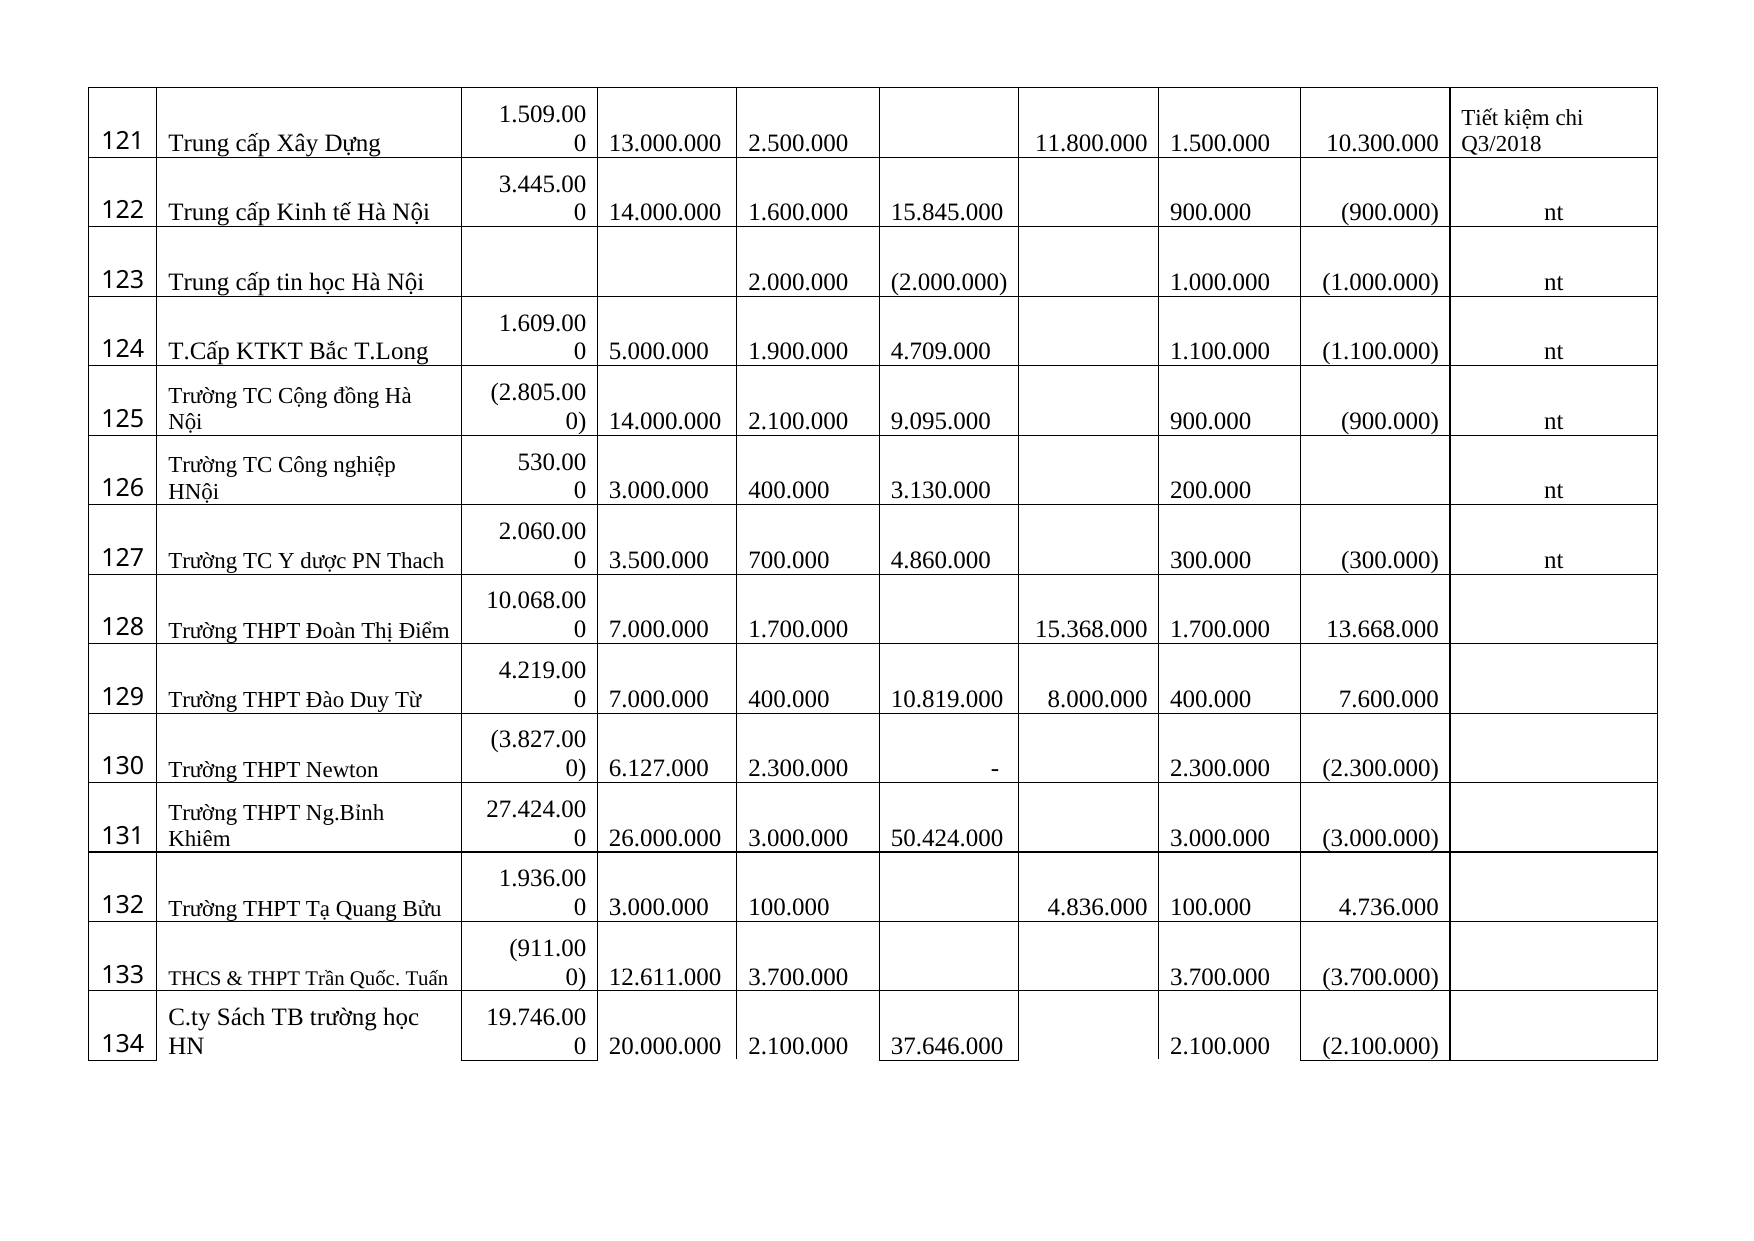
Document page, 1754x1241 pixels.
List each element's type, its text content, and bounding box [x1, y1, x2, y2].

table_cell (300.000) [1301, 505, 1449, 573]
table_cell 530.000 [462, 436, 597, 504]
table_cell 7.600.000 [1301, 644, 1449, 712]
table_cell 26.000.000 [598, 783, 736, 851]
table_cell 12.611.000 [598, 922, 736, 990]
table_cell 131 [89, 783, 156, 851]
table_cell Trường TC Y dược PN Thach [157, 505, 461, 573]
table_cell nt [1451, 505, 1657, 573]
table_cell Trường TC Cộng đồng Hà Nội [157, 366, 461, 434]
table_cell (3.700.000) [1301, 922, 1449, 990]
table_cell 127 [89, 505, 156, 573]
table_cell T.Cấp KTKT Bắc T.Long [157, 297, 461, 365]
table_cell 2.000.000 [737, 227, 879, 296]
table_cell 1.500.000 [1159, 88, 1300, 157]
table_cell 4.860.000 [880, 505, 1018, 573]
table_cell [1019, 436, 1158, 504]
table_cell 3.000.000 [598, 853, 736, 921]
table_cell 900.000 [1159, 158, 1300, 226]
table_cell 300.000 [1159, 505, 1300, 573]
table_cell 3.130.000 [880, 436, 1018, 504]
table_cell [1301, 436, 1449, 504]
table_cell 123 [89, 227, 156, 296]
table_cell 1.000.000 [1159, 227, 1300, 296]
table_cell 700.000 [737, 505, 879, 573]
table_cell nt [1451, 366, 1657, 434]
table_cell [1451, 853, 1657, 921]
table_cell Trung cấp Xây Dựng [157, 88, 461, 157]
table_cell [880, 853, 1018, 921]
table_cell [1451, 575, 1657, 643]
table_cell 4.736.000 [1301, 853, 1449, 921]
table_cell 13.668.000 [1301, 575, 1449, 643]
table_cell 2.100.000 [1159, 991, 1300, 1060]
table_cell 3.000.000 [598, 436, 736, 504]
table_cell nt [1451, 297, 1657, 365]
table_cell (1.100.000) [1301, 297, 1449, 365]
table_cell 14.000.000 [598, 366, 736, 434]
table_cell [1019, 366, 1158, 434]
table_cell 9.095.000 [880, 366, 1018, 434]
table_cell (900.000) [1301, 366, 1449, 434]
table_cell 122 [89, 158, 156, 226]
table_cell 4.219.000 [462, 644, 597, 712]
table_cell 1.100.000 [1159, 297, 1300, 365]
table_cell 400.000 [737, 436, 879, 504]
table_cell 1.600.000 [737, 158, 879, 226]
table_cell (900.000) [1301, 158, 1449, 226]
table_cell (911.000) [462, 922, 597, 990]
table_cell 14.000.000 [598, 158, 736, 226]
table_cell [1451, 644, 1657, 712]
table_cell [1451, 714, 1657, 782]
table_cell 1.609.000 [462, 297, 597, 365]
table_cell [880, 575, 1018, 643]
table_cell 27.424.000 [462, 783, 597, 851]
table_cell 1.900.000 [737, 297, 879, 365]
table_cell (2.300.000) [1301, 714, 1449, 782]
table_cell 10.068.000 [462, 575, 597, 643]
table_cell (2.100.000) [1301, 991, 1449, 1060]
table_cell 129 [89, 644, 156, 712]
table_cell 133 [89, 922, 156, 990]
table_cell 3.700.000 [1159, 922, 1300, 990]
table_cell nt [1451, 436, 1657, 504]
table_cell - [880, 714, 1018, 782]
table_cell [1019, 783, 1158, 851]
table_cell THCS & THPT Trần Quốc. Tuấn [157, 922, 461, 990]
table_cell 132 [89, 853, 156, 921]
table_cell Trường THPT Newton [157, 714, 461, 782]
table_cell 126 [89, 436, 156, 504]
table_cell 400.000 [737, 644, 879, 712]
table_cell 3.000.000 [1159, 783, 1300, 851]
table_cell 3.700.000 [737, 922, 879, 990]
table_cell 2.300.000 [737, 714, 879, 782]
table_cell 19.746.000 [462, 991, 597, 1060]
table_cell 50.424.000 [880, 783, 1018, 851]
table_cell 100.000 [1159, 853, 1300, 921]
table_cell 2.100.000 [737, 991, 879, 1060]
table_cell 3.445.000 [462, 158, 597, 226]
table_cell 1.509.000 [462, 88, 597, 157]
table_cell 900.000 [1159, 366, 1300, 434]
table_cell (3.000.000) [1301, 783, 1449, 851]
table_cell [1019, 227, 1158, 296]
table_cell [1451, 922, 1657, 990]
table_cell Trường THPT Tạ Quang Bửu [157, 853, 461, 921]
table_cell 2.500.000 [737, 88, 879, 157]
table_cell Trường TC Công nghiệp HNội [157, 436, 461, 504]
table_cell 1.936.000 [462, 853, 597, 921]
table_cell 4.836.000 [1019, 853, 1158, 921]
table_cell 15.368.000 [1019, 575, 1158, 643]
table_cell (1.000.000) [1301, 227, 1449, 296]
table_cell 400.000 [1159, 644, 1300, 712]
table_cell 121 [89, 88, 156, 157]
table_cell [1019, 158, 1158, 226]
table_cell 1.700.000 [1159, 575, 1300, 643]
table_cell [462, 227, 597, 296]
table_cell 7.000.000 [598, 575, 736, 643]
table_cell 4.709.000 [880, 297, 1018, 365]
table_cell 5.000.000 [598, 297, 736, 365]
table_cell 124 [89, 297, 156, 365]
table_cell 134 [89, 991, 156, 1060]
table_cell (3.827.000) [462, 714, 597, 782]
table_cell [880, 88, 1018, 157]
table_cell (2.805.000) [462, 366, 597, 434]
table_cell 100.000 [737, 853, 879, 921]
table_cell nt [1451, 158, 1657, 226]
table_cell nt [1451, 227, 1657, 296]
table_cell 2.300.000 [1159, 714, 1300, 782]
table_cell (2.000.000) [880, 227, 1018, 296]
table_cell 11.800.000 [1019, 88, 1158, 157]
table_cell 3.000.000 [737, 783, 879, 851]
table_cell [1451, 991, 1657, 1060]
table_cell 1.700.000 [737, 575, 879, 643]
table_cell [1019, 297, 1158, 365]
table_cell 37.646.000 [880, 991, 1018, 1060]
table_cell 6.127.000 [598, 714, 736, 782]
table_cell [598, 227, 736, 296]
table_cell 128 [89, 575, 156, 643]
table_cell Trường THPT Đào Duy Từ [157, 644, 461, 712]
table_cell [880, 922, 1018, 990]
table_cell [1019, 991, 1158, 1060]
table_cell [1019, 922, 1158, 990]
table_cell 10.819.000 [880, 644, 1018, 712]
table_cell 20.000.000 [598, 991, 737, 1060]
table_cell Trung cấp Kinh tế Hà Nội [157, 158, 461, 226]
table_cell 130 [89, 714, 156, 782]
table_cell 3.500.000 [598, 505, 736, 573]
table_cell Trường THPT Đoàn Thị Điểm [157, 575, 461, 643]
table_cell 10.300.000 [1301, 88, 1449, 157]
table_cell Trung cấp tin học Hà Nội [157, 227, 461, 296]
table_cell 200.000 [1159, 436, 1300, 504]
table_cell 8.000.000 [1019, 644, 1158, 712]
table_cell 125 [89, 366, 156, 434]
table_cell 7.000.000 [598, 644, 736, 712]
table_cell 13.000.000 [598, 88, 736, 157]
table_cell C.ty Sách TB trường học HN [157, 991, 461, 1060]
table_cell 15.845.000 [880, 158, 1018, 226]
table_cell 2.060.000 [462, 505, 597, 573]
table_cell 2.100.000 [737, 366, 879, 434]
table_cell [1451, 783, 1657, 851]
table_cell [1019, 714, 1158, 782]
table_cell Tiết kiệm chi Q3/2018 [1451, 88, 1657, 157]
table_cell [1019, 505, 1158, 573]
table_cell Trường THPT Ng.Bỉnh Khiêm [157, 783, 461, 851]
